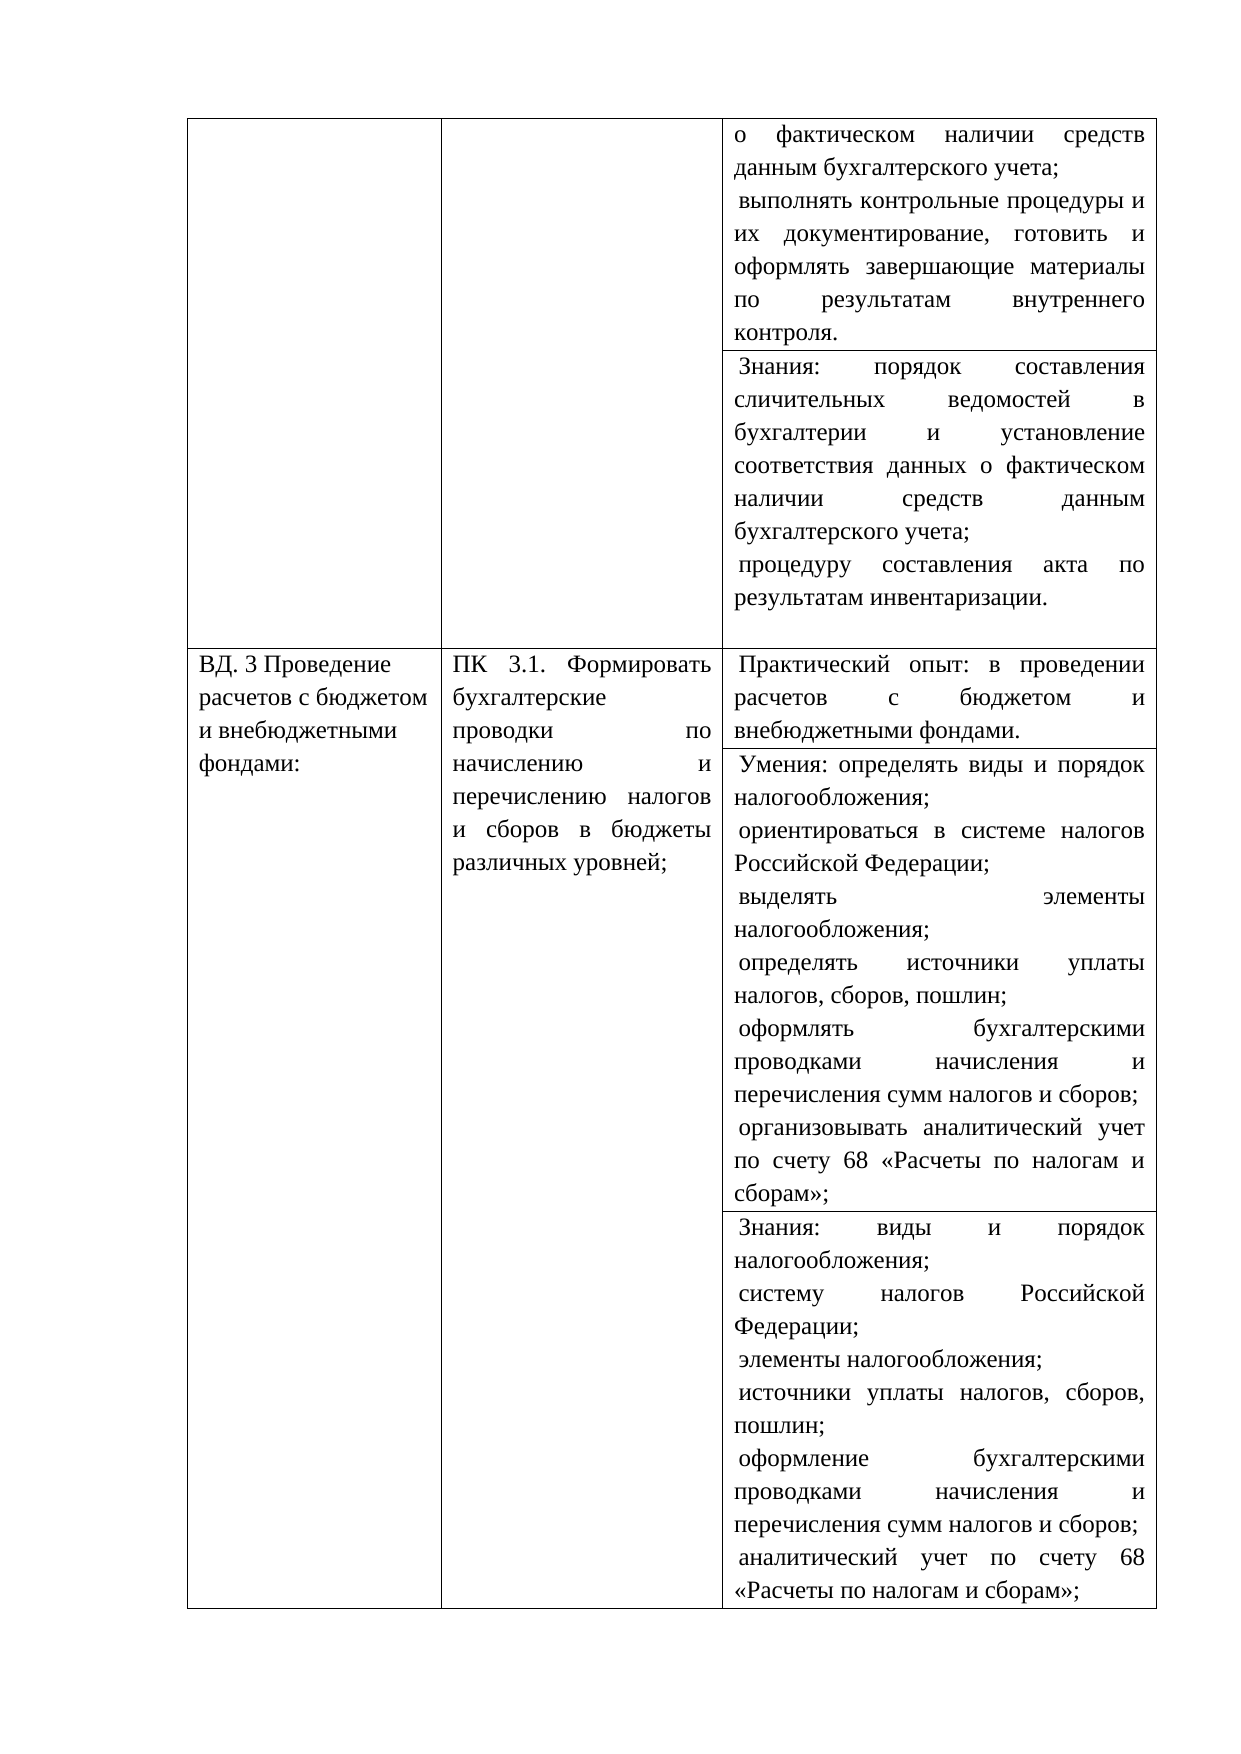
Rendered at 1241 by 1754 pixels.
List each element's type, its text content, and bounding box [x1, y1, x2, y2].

table_cell ВД. 3 Проведение расчетов с бюджетом и внебюджетными фондами: [188, 649, 441, 1608]
table_cell Практический опыт: в проведении расчетов с бюджетом и внебюджетными фондами. [723, 649, 1156, 748]
table_cell Знания: порядок составления сличительных ведомостей в бухгалтерии и установление соответствия данных о фактическом наличии средств данным бухгалтерского учета; процедуру составления акта по результатам инвентаризации. [723, 351, 1156, 648]
table_cell ПК 3.1. Формировать бухгалтерские проводки по начислению и перечислению налогов и сборов в бюджеты различных уровней; [442, 649, 722, 1608]
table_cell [723, 1212, 1156, 1608]
table_cell Умения: определять виды и порядок налогообложения; ориентироваться в системе налогов Российской Федерации; выделять элементы налогообложения; определять источники уплаты налогов, сборов, пошлин; оформлять бухгалтерскими проводками начисления и перечисления сумм налогов и сборов; организовывать аналитический учет по счету 68 «Расчеты по налогам и сборам»; [723, 749, 1156, 1211]
